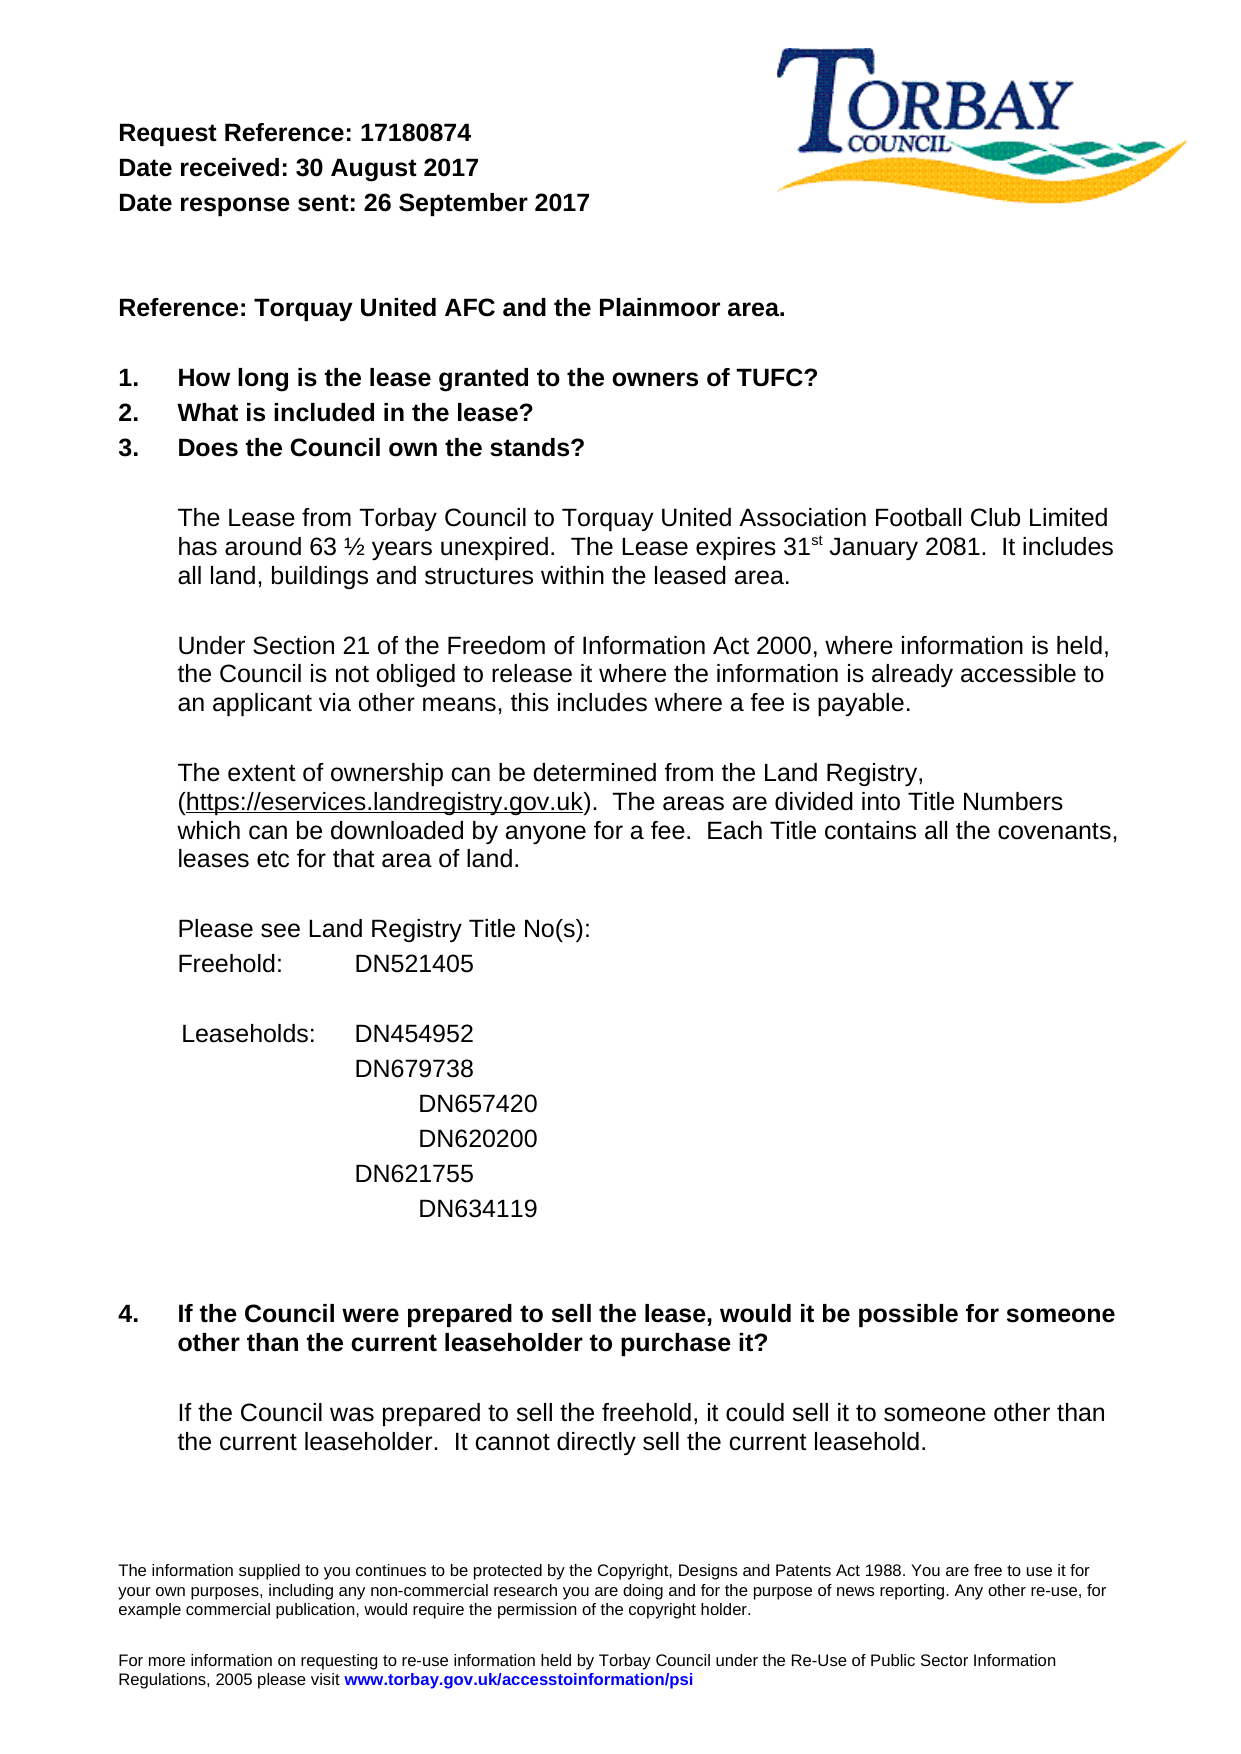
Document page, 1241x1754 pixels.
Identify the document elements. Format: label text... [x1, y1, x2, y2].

text DN620200 [118, 1124, 1122, 1153]
text Under Section 21 of the Freedom of Information Act 2000, where information is held, the Council is not obliged to release it where the information is already accessible to an applicant via other means, this includes where a fee is payable. [118, 631, 1122, 717]
text If the Council was prepared to sell the freehold, it could sell it to someone other than the current leaseholder. It cannot directly sell the current leasehold. [118, 1398, 1122, 1456]
text DN621755 [118, 1159, 1122, 1188]
text DN634119 [118, 1194, 1122, 1223]
text DN657420 [118, 1089, 1122, 1118]
text Reference: Torquay United AFC and the Plainmoor area. [118, 293, 1122, 322]
text 1. How long is the lease granted to the owners of TUFC? [118, 363, 1122, 392]
text Date response sent: 26 September 2017 [118, 188, 1122, 217]
text Please see Land Registry Title No(s): [118, 914, 1122, 943]
text DN679738 [118, 1054, 1122, 1083]
text 4. If the Council were prepared to sell the lease, would it be possible for someone other than the current leaseholder to purchase it? [118, 1299, 1122, 1357]
text The Lease from Torbay Council to Torquay United Association Football Club Limited has around 63 ½ years unexpired. The Lease expires 31st January 2081. It includes all land, buildings and structures within the leased area. [118, 503, 1122, 589]
text Leaseholds: DN454952 [118, 1019, 1122, 1048]
picture [776, 48, 1188, 204]
text The extent of ownership can be determined from the Land Registry, (https://eservices.landregistry.gov.uk). The areas are divided into Title Numbers which can be downloaded by anyone for a fee. Each Title contains all the covenants, leases etc for that area of land. [118, 758, 1122, 873]
text Date received: 30 August 2017 [118, 153, 776, 182]
text Freehold: DN521405 [118, 949, 1122, 978]
text Request Reference: 17180874 [118, 118, 776, 147]
text 2. What is included in the lease? [118, 398, 1122, 427]
text 3. Does the Council own the stands? [118, 433, 1122, 462]
